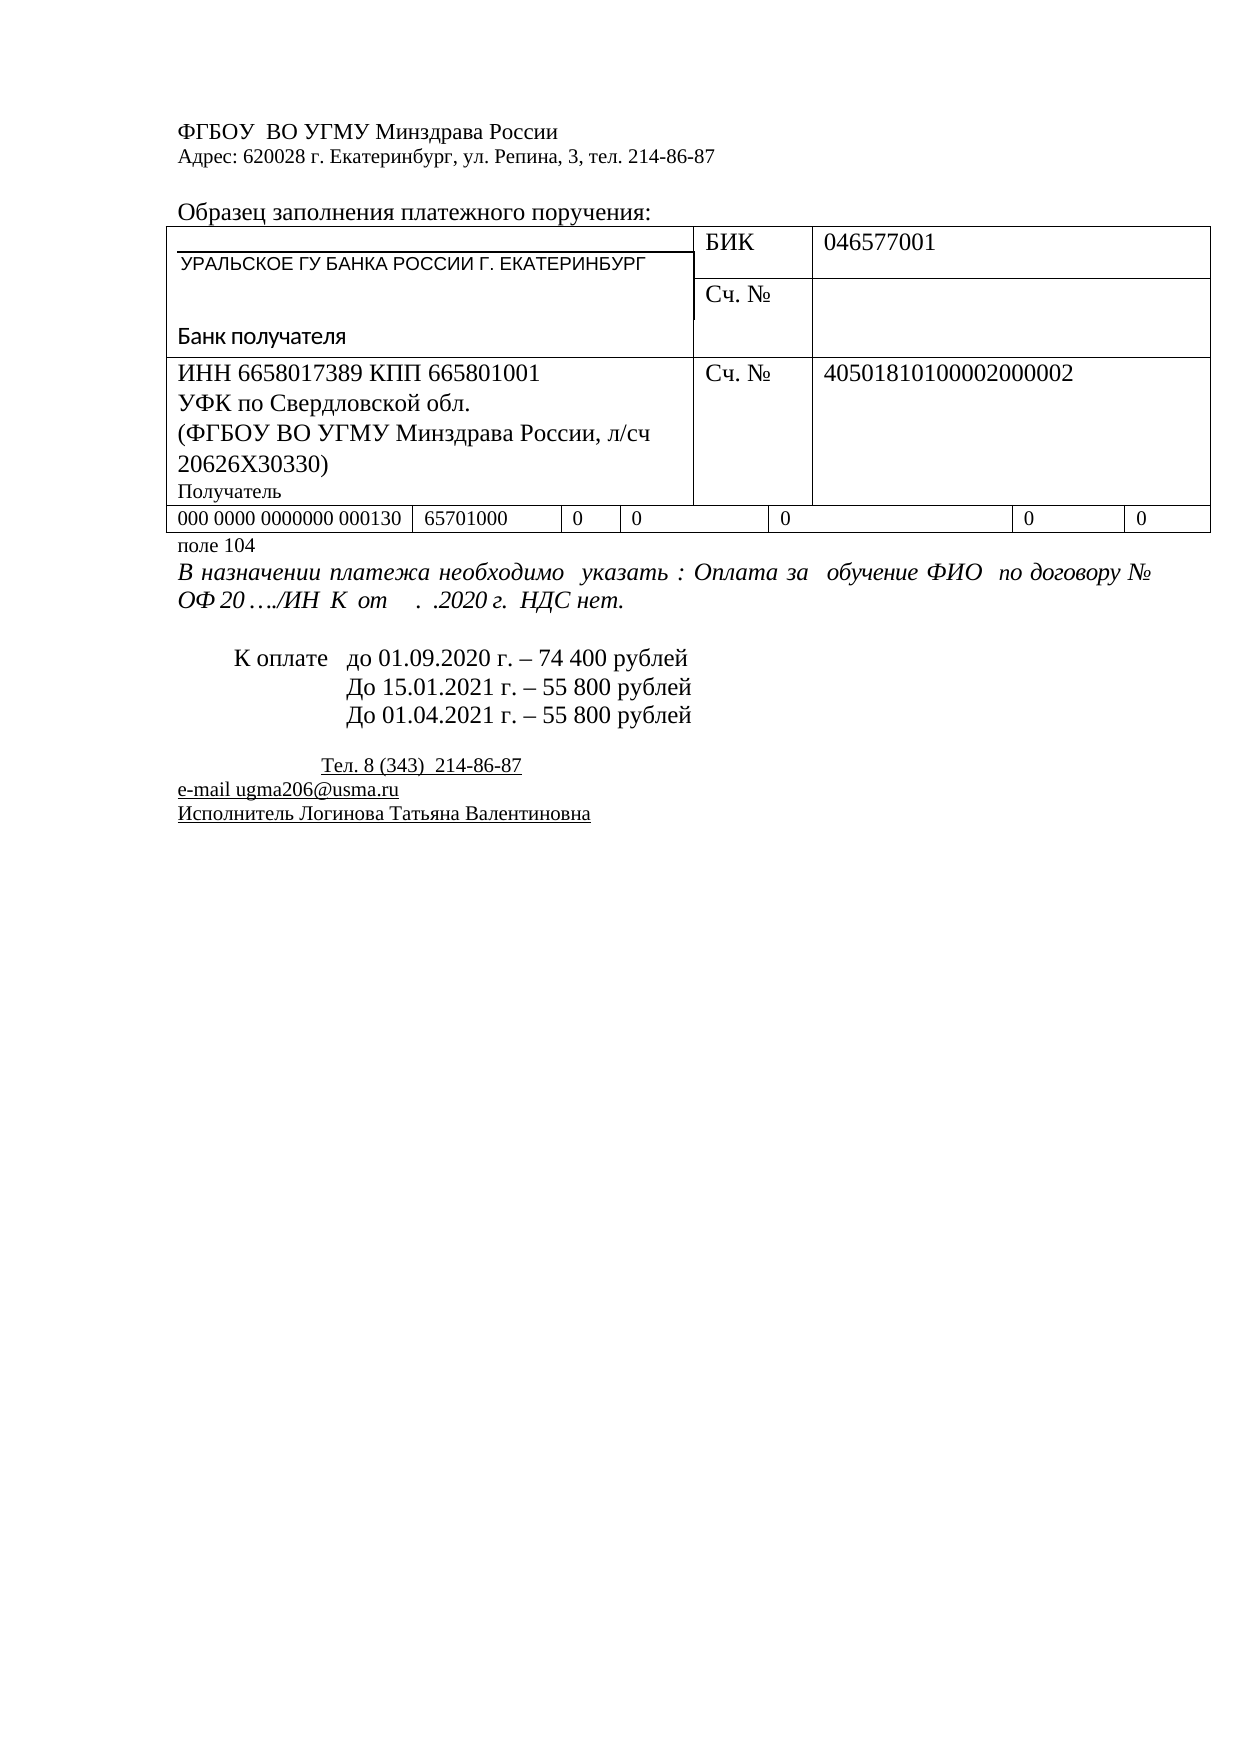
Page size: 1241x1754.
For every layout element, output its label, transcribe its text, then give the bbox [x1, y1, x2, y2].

text поле 104 [177, 533, 1152, 557]
table_cell 0 [1013, 506, 1124, 532]
text Адрес: . Екатеринбург, ул. Репина, 3, тел. 214-86-87 [148, 144, 1152, 168]
text ФГБОУ ВО УГМУ Минздрава России [177, 118, 1152, 144]
table_cell 0 [1125, 506, 1210, 532]
table_cell ИНН 6658017389 КПП 665801001 УФК по Свердловской обл. (ФГБОУ ВО УГМУ Минздрава России, л/сч 20626Х30330) Получатель [167, 358, 693, 505]
table_cell Сч. № [694, 279, 812, 357]
text К оплате до 01.09.2020 г. – 74 400 рублей [177, 643, 1152, 672]
text До 15.01.2021 г. – 55 800 рублей [177, 672, 1152, 700]
text До 01.04.2021 г. – 55 800 рублей [177, 700, 1152, 729]
table_cell 40501810100002000002 [813, 358, 1210, 505]
table_cell Сч. № [694, 358, 812, 505]
text Исполнитель Логинова Татьяна Валентиновна [177, 801, 1152, 825]
subtitle Образец заполнения платежного поручения: [177, 197, 1152, 226]
table_cell 000 0000 0000000 000130 [167, 506, 412, 532]
text Тел. 8 (343) 214-86-87 [177, 753, 1152, 777]
text В назначении платежа необходимо указать : Оплата за обучение ФИО по договору № ОФ 20 …./ИН К от . .2020 г. НДС нет. [177, 557, 1152, 614]
table_header БИК [694, 227, 812, 278]
table_cell [813, 279, 1210, 357]
table_cell 0 [621, 506, 768, 532]
text e-mail ugma206@usma.ru [177, 777, 1152, 801]
table_cell 0 [562, 506, 620, 532]
table_header 046577001 [813, 227, 1210, 278]
table_cell 0 [769, 506, 1012, 532]
table_cell 65701000 [413, 506, 561, 532]
table_header Банк получателя [167, 227, 693, 357]
